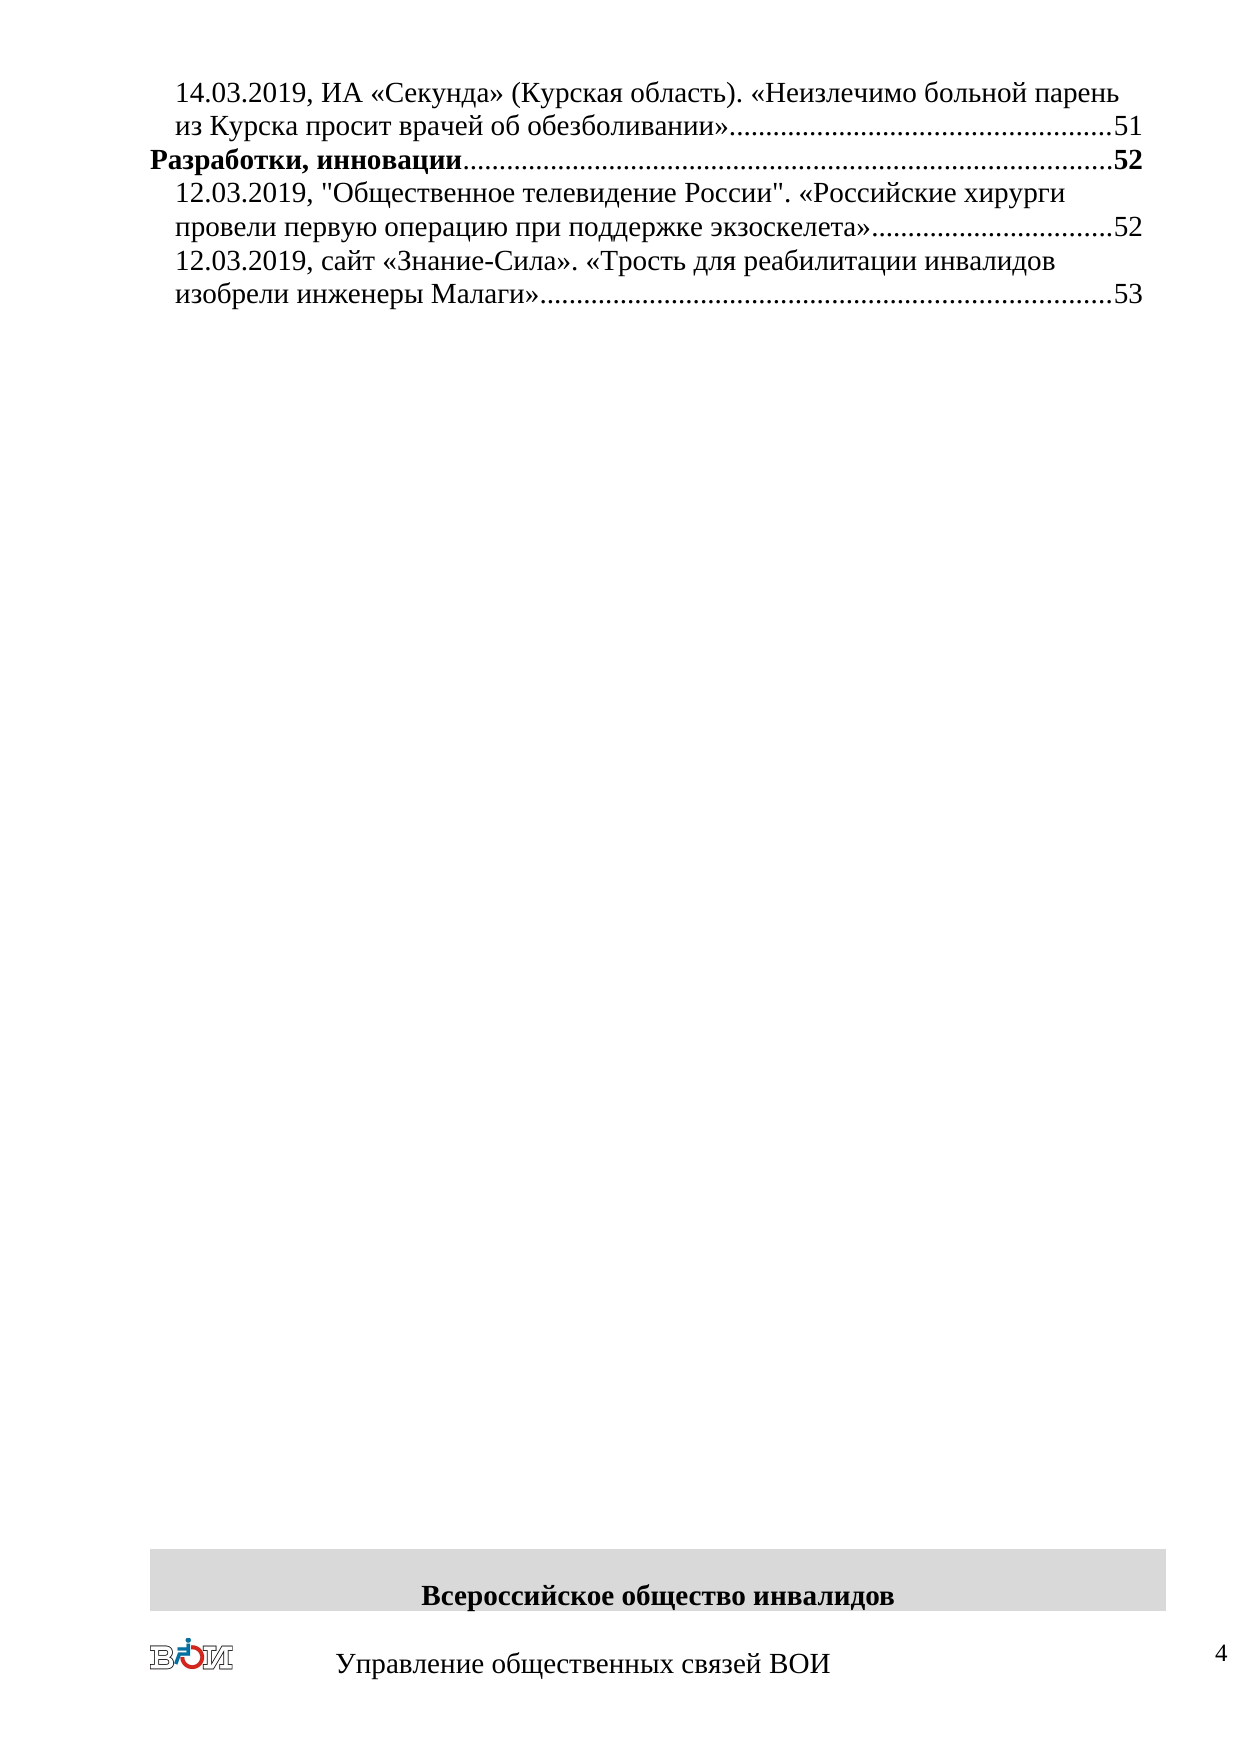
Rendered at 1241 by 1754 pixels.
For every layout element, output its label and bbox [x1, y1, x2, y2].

picture [150, 1638, 233, 1674]
table_header [150, 1549, 1166, 1611]
